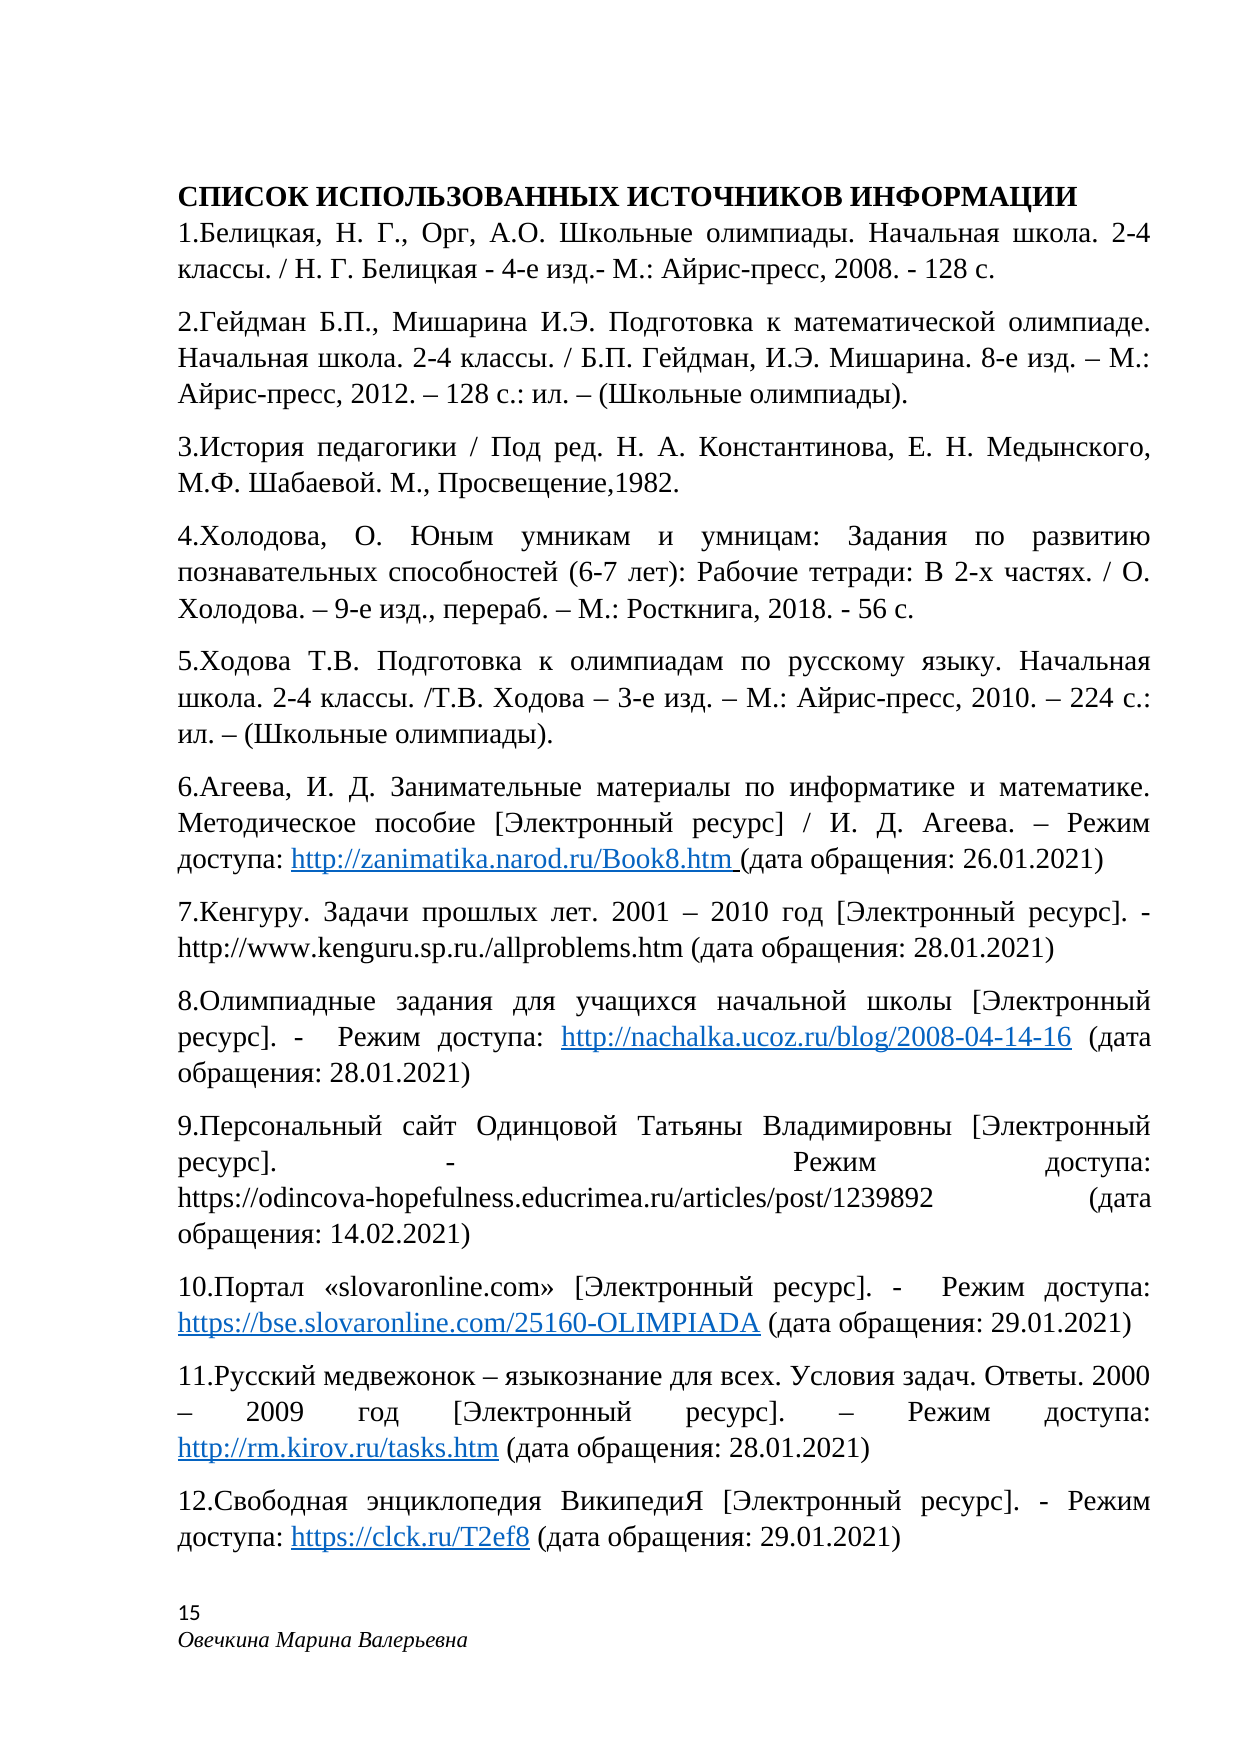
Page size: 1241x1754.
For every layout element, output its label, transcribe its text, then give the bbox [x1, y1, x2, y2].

text 4.Холодова, О. Юным умникам и умницам: Задания по развитию познавательных способностей (6-7 лет): Рабочие тетради: В 2-х частях. / О. Холодова. – 9-е изд., перераб. – М.: Росткнига, 2018. - 56 с. [177, 518, 1152, 624]
text 11.Русский медвежонок – языкознание для всех. Условия задач. Ответы. 2000 – 2009 год [Электронный ресурс]. – Режим доступа: http://rm.kirov.ru/tasks.htm (дата обращения: 28.01.2021) [177, 1358, 1152, 1464]
subtitle СПИСОК ИСПОЛЬЗОВАННЫХ ИСТОЧНИКОВ ИНФОРМАЦИИ [177, 179, 1152, 213]
text 5.Ходова Т.В. Подготовка к олимпиадам по русскому языку. Начальная школа. 2-4 классы. /Т.В. Ходова – 3-е изд. – М.: Айрис-пресс, 2010. – 224 с.: ил. – (Школьные олимпиады). [177, 643, 1152, 749]
text 8.Олимпиадные задания для учащихся начальной школы [Электронный ресурс]. - Режим доступа: http://nachalka.ucoz.ru/blog/2008-04-14-16 (дата обращения: 28.01.2021) [177, 983, 1152, 1088]
text 7.Кенгуру. Задачи прошлых лет. 2001 – 2010 год [Электронный ресурс]. -http://www.kenguru.sp.ru./allproblems.htm (дата обращения: 28.01.2021) [177, 894, 1152, 963]
text 9.Персональный сайт Одинцовой Татьяны Владимировны [Электронный ресурс]. - Режим доступа: https://odincova-hopefulness.educrimea.ru/articles/post/1239892 (дата обращения: 14.02.2021) [177, 1108, 1152, 1250]
text 12.Свободная энциклопедия ВикипедиЯ [Электронный ресурс]. - Режим доступа: https://clck.ru/T2ef8 (дата обращения: 29.01.2021) [177, 1483, 1152, 1553]
text 2.Гейдман Б.П., Мишарина И.Э. Подготовка к математической олимпиаде. Начальная школа. 2-4 классы. / Б.П. Гейдман, И.Э. Мишарина. 8-е изд. – М.: Айрис-пресс, 2012. – 128 с.: ил. – (Школьные олимпиады). [177, 304, 1152, 410]
text 10.Портал «slovaronline.com» [Электронный ресурс]. - Режим доступа: https://bse.slovaronline.com/25160-OLIMPIADA (дата обращения: 29.01.2021) [177, 1269, 1152, 1339]
text 3.История педагогики / Под ред. Н. А. Константинова, Е. Н. Медынского, М.Ф. Шабаевой. М., Просвещение,1982. [177, 429, 1152, 499]
text 6.Агеева, И. Д. Занимательные материалы по информатике и математике. Методическое пособие [Электронный ресурс] / И. Д. Агеева. – Режим доступа: http://zanimatika.narod.ru/Book8.htm (дата обращения: 26.01.2021) [177, 769, 1152, 874]
text 1.Белицкая, Н. Г., Орг, А.О. Школьные олимпиады. Начальная школа. 2-4 классы. / Н. Г. Белицкая - 4-е изд.- М.: Айрис-пресс, 2008. - 128 с. [177, 215, 1152, 285]
